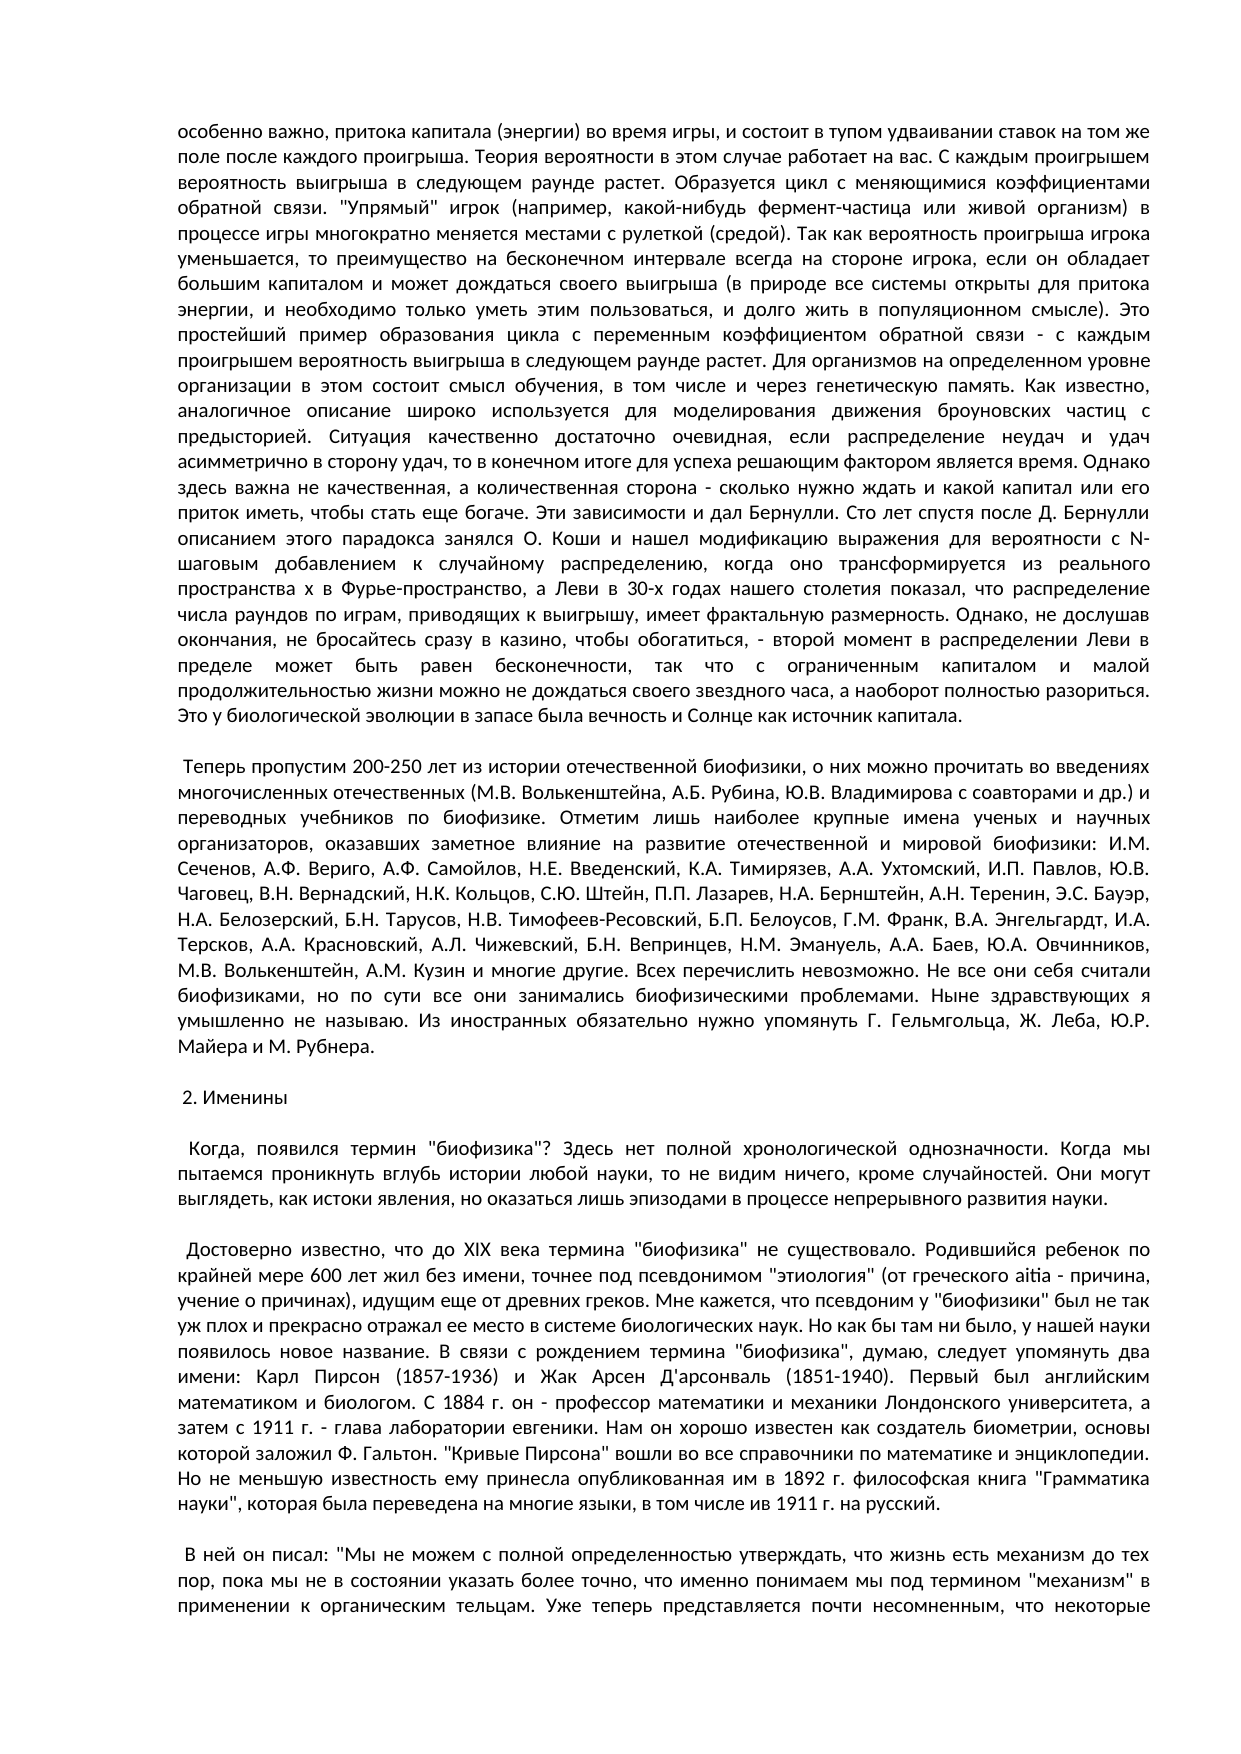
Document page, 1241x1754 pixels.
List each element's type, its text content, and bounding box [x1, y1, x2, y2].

text 2. Именины [177, 1084, 1152, 1109]
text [177, 118, 1152, 728]
text Достоверно известно, что до XIX века термина "биофизика" не существовало. Родившийся ребенок по крайней мере 600 лет жил без имени, точнее под псевдонимом "этиология" (от греческого aitia - причина, учение о причинах), идущим еще от древних греков. Мне кажется, что псевдоним у "биофизики" был не так уж плох и прекрасно отражал ее место в системе биологических наук. Но как бы там ни было, у нашей науки появилось новое название. В связи с рождением термина "биофизика", думаю, следует упомянуть два имени: Карл Пирсон (1857-1936) и Жак Арсен Д'арсонваль (1851-1940). Первый был английским математиком и биологом. С 1884 г. он - профессор математики и механики Лондонского университета, а затем с 1911 г. - глава лаборатории евгеники. Нам он хорошо известен как создатель биометрии, основы которой заложил Ф. Гальтон. "Кривые Пирсона" вошли во все справочники по математике и энциклопедии. Но не меньшую известность ему принесла опубликованная им в 1892 г. философская книга "Грамматика науки", которая была переведена на многие языки, в том числе ив 1911 г. на русский. [177, 1236, 1152, 1516]
text Теперь пропустим 200-250 лет из истории отечественной биофизики, о них можно прочитать во введениях многочисленных отечественных (М.В. Волькенштейна, А.Б. Рубина, Ю.В. Владимирова с соавторами и др.) и переводных учебников по биофизике. Отметим лишь наиболее крупные имена ученых и научных организаторов, оказавших заметное влияние на развитие отечественной и мировой биофизики: И.М. Сеченов, А.Ф. Вериго, А.Ф. Самойлов, Н.Е. Введенский, К.А. Тимирязев, А.А. Ухтомский, И.П. Павлов, Ю.В. Чаговец, В.Н. Вернадский, Н.К. Кольцов, С.Ю. Штейн, П.П. Лазарев, Н.А. Бернштейн, А.Н. Теренин, Э.С. Бауэр, Н.А. Белозерский, Б.Н. Тарусов, Н.В. Тимофеев-Ресовский, Б.П. Белоусов, Г.М. Франк, В.А. Энгельгардт, И.А. Терсков, А.А. Красновский, А.Л. Чижевский, Б.Н. Вепринцев, Н.М. Эмануель, А.А. Баев, Ю.А. Овчинников, М.В. Волькенштейн, А.М. Кузин и многие другие. Всех перечислить невозможно. Не все они себя считали биофизиками, но по сути все они занимались биофизическими проблемами. Ныне здравствующих я умышленно не называю. Из иностранных обязательно нужно упомянуть Г. Гельмгольца, Ж. Леба, Ю.Р. Майера и М. Рубнера. [177, 753, 1152, 1058]
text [177, 1541, 1152, 1618]
text Когда, появился термин "биофизика"? Здесь нет полной хронологической однозначности. Когда мы пытаемся проникнуть вглубь истории любой науки, то не видим ничего, кроме случайностей. Они могут выглядеть, как истоки явления, но оказаться лишь эпизодами в процессе непрерывного развития науки. [177, 1135, 1152, 1211]
